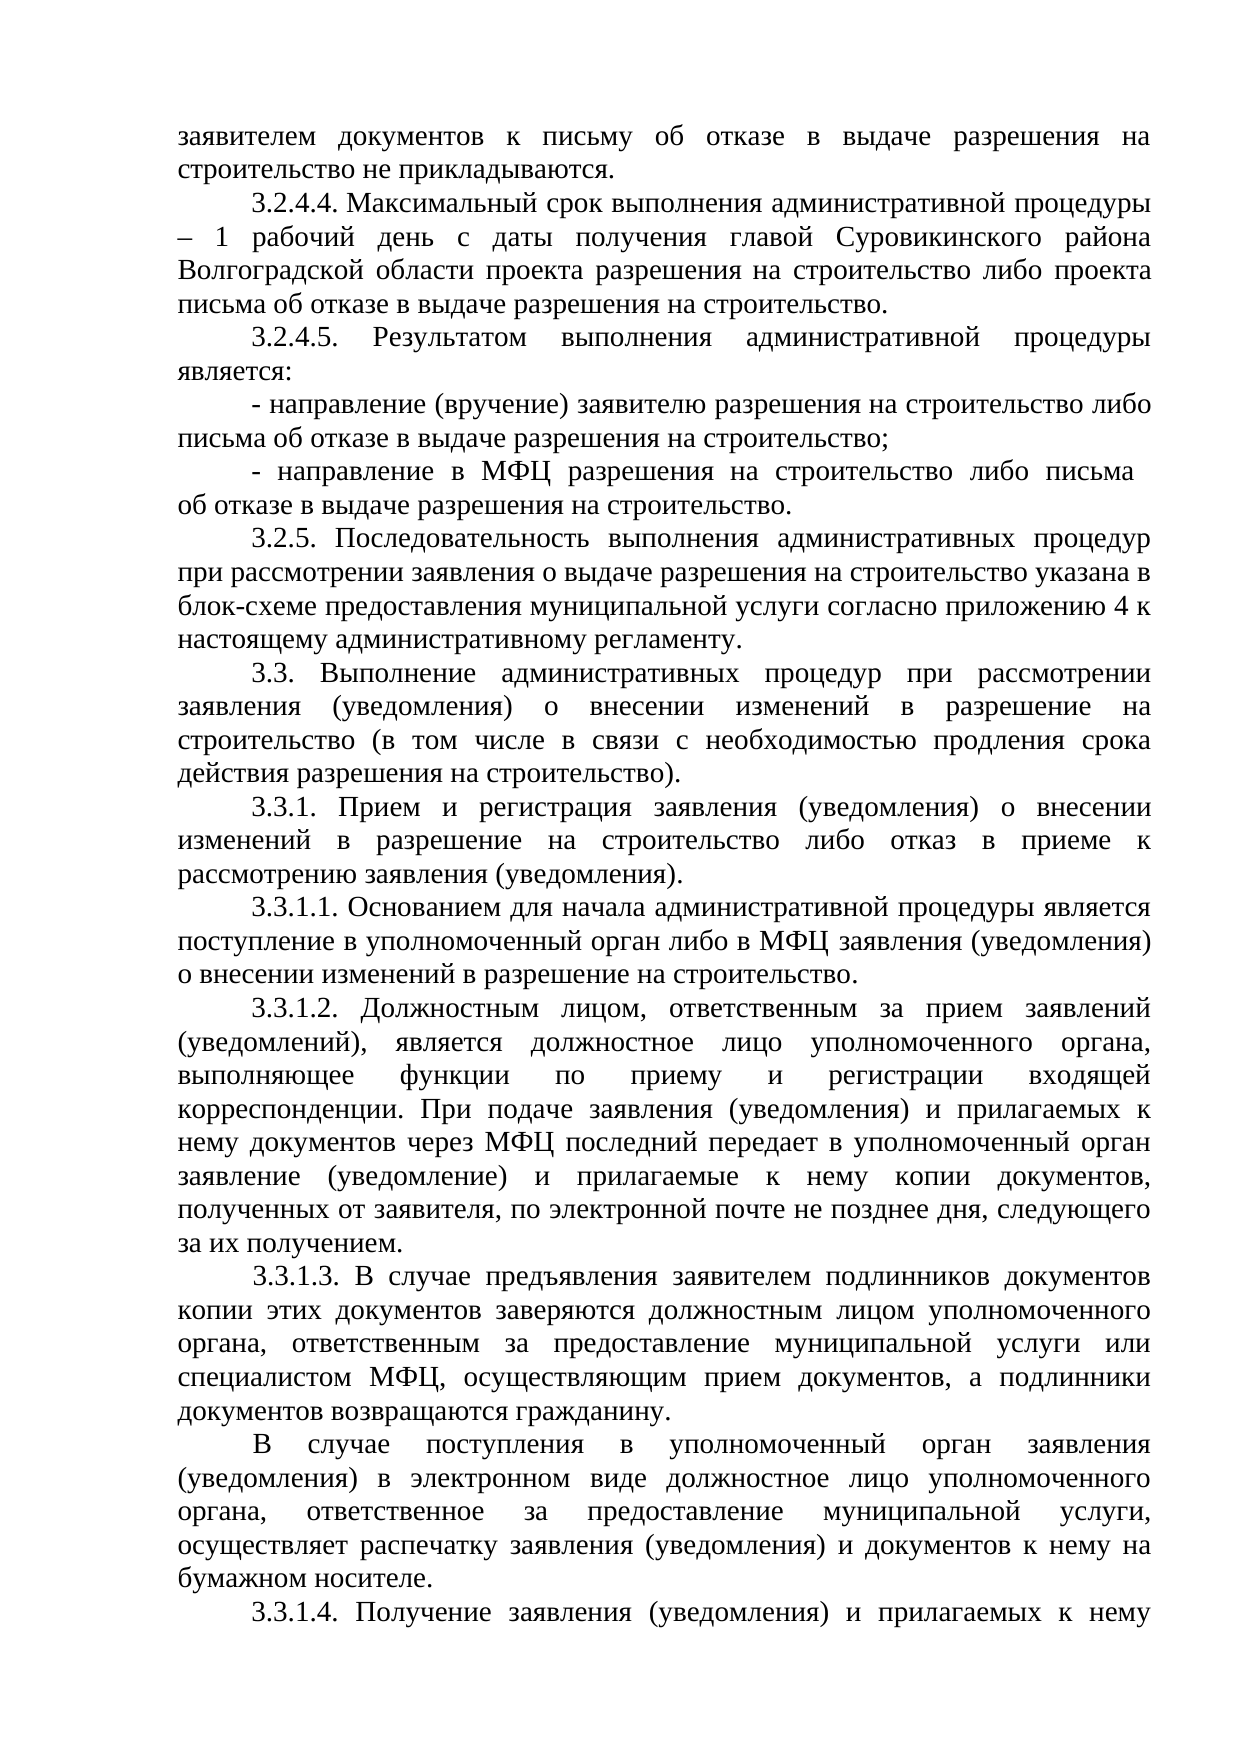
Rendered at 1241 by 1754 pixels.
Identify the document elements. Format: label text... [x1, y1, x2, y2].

text - направление в МФЦ разрешения на строительство либо письма об отказе в выдаче разрешения на строительство. [177, 453, 1152, 521]
text 3.2.5. Последовательность выполнения административных процедур при рассмотрении заявления о выдаче разрешения на строительство указана в блок-схеме предоставления муниципальной услуги согласно приложению 4 к настоящему административному регламенту. [177, 521, 1152, 655]
text 3.3.1.2. Должностным лицом, ответственным за прием заявлений (уведомлений), является должностное лицо уполномоченного органа, выполняющее функции по приему и регистрации входящей корреспонденции. При подаче заявления (уведомления) и прилагаемых к нему документов через МФЦ последний передает в уполномоченный орган заявление (уведомление) и прилагаемые к нему копии документов, полученных от заявителя, по электронной почте не позднее дня, следующего за их получением. [177, 990, 1152, 1258]
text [177, 1594, 1152, 1627]
text 3.3. Выполнение административных процедур при рассмотрении заявления (уведомления) о внесении изменений в разрешение на строительство (в том числе в связи с необходимостью продления срока действия разрешения на строительство). [177, 655, 1152, 789]
text 3.3.1.1. Основанием для начала административной процедуры является поступление в уполномоченный орган либо в МФЦ заявления (уведомления) о внесении изменений в разрешение на строительство. [177, 889, 1152, 990]
text - направление (вручение) заявителю разрешения на строительство либо письма об отказе в выдаче разрешения на строительство; [177, 386, 1152, 453]
text 3.3.1.3. В случае предъявления заявителем подлинников документов копии этих документов заверяются должностным лицом уполномоченного органа, ответственным за предоставление муниципальной услуги или специалистом МФЦ, осуществляющим прием документов, а подлинники документов возвращаются гражданину. [177, 1258, 1152, 1426]
text В случае поступления в уполномоченный орган заявления (уведомления) в электронном виде должностное лицо уполномоченного органа, ответственное за предоставление муниципальной услуги, осуществляет распечатку заявления (уведомления) и документов к нему на бумажном носителе. [177, 1426, 1152, 1594]
text 3.2.4.5. Результатом выполнения административной процедуры является: [177, 319, 1152, 386]
text 3.2.4.4. Максимальный срок выполнения административной процедуры – 1 рабочий день с даты получения главой Суровикинского района Волгоградской области проекта разрешения на строительство либо проекта письма об отказе в выдаче разрешения на строительство. [177, 185, 1152, 319]
text 3.3.1. Прием и регистрация заявления (уведомления) о внесении изменений в разрешение на строительство либо отказ в приеме к рассмотрению заявления (уведомления). [177, 789, 1152, 889]
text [177, 118, 1152, 185]
